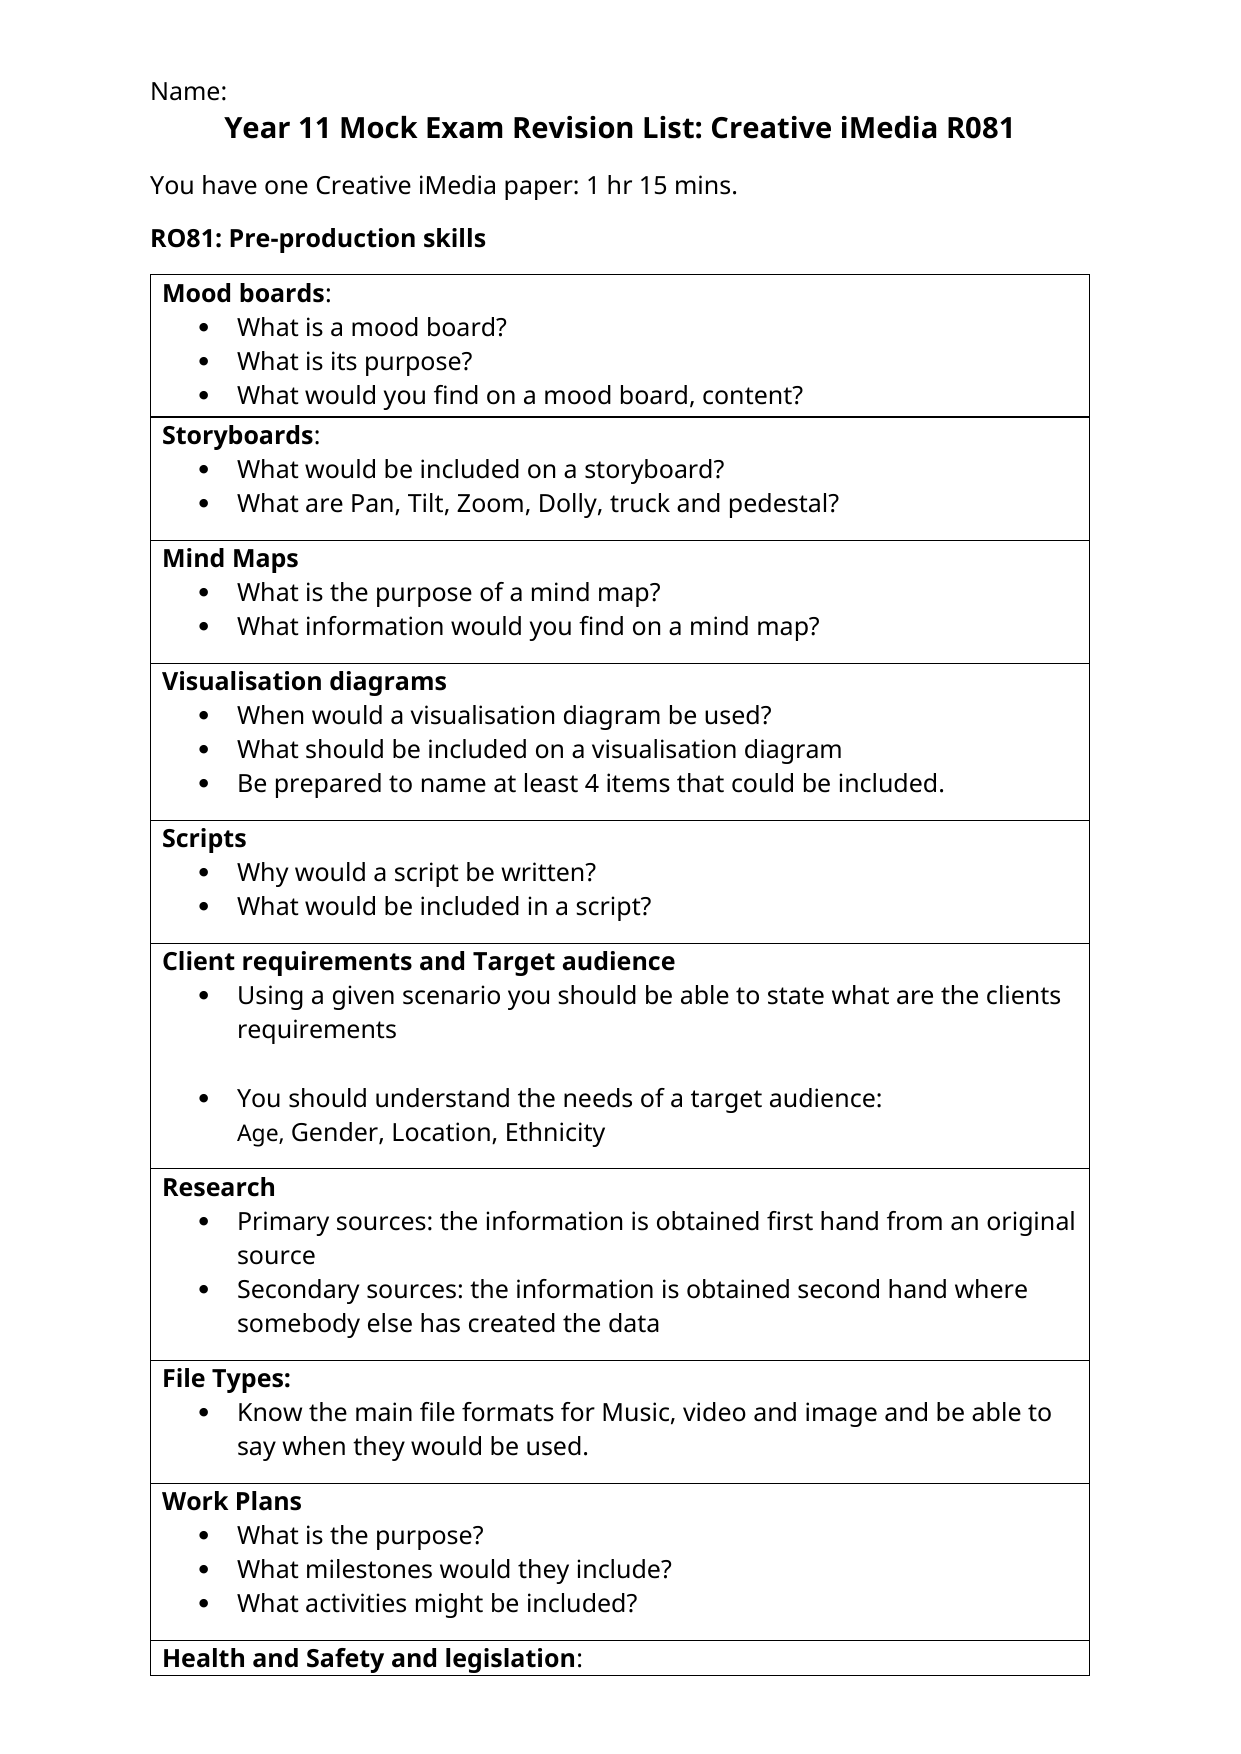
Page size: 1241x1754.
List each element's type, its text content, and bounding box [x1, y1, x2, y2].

table_cell Storyboards: What would be included on a storyboard? What are Pan, Tilt, Zoom, Dolly, truck and pedestal? [151, 418, 1089, 539]
table_cell Mind Maps What is the purpose of a mind map? What information would you find on a mind map? [151, 541, 1089, 663]
text Year 11 Mock Exam Revision List: Creative iMedia R081 [150, 108, 1090, 147]
table_cell Client requirements and Target audience Using a given scenario you should be able to state what are the clients requirements You should understand the needs of a target audience: Age, Gender, Location, Ethnicity [151, 944, 1089, 1168]
text You have one Creative iMedia paper: 1 hr 15 mins. [150, 167, 1090, 201]
table_cell Scripts Why would a script be written? What would be included in a script? [151, 821, 1089, 943]
text RO81: Pre-production skills [150, 221, 1090, 255]
table_cell Work Plans What is the purpose? What milestones would they include? What activities might be included? [151, 1484, 1089, 1640]
table_header Mood boards: What is a mood board? What is its purpose? What would you find on a mood board, content? [151, 275, 1089, 416]
table_cell Visualisation diagrams When would a visualisation diagram be used? What should be included on a visualisation diagram Be prepared to name at least 4 items that could be included. [151, 664, 1089, 820]
table_cell File Types: Know the main file formats for Music, video and image and be able to say when they would be used. [151, 1361, 1089, 1483]
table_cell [151, 1641, 1089, 1675]
table_cell Research Primary sources: the information is obtained first hand from an original source Secondary sources: the information is obtained second hand where somebody else has created the data [151, 1169, 1089, 1359]
